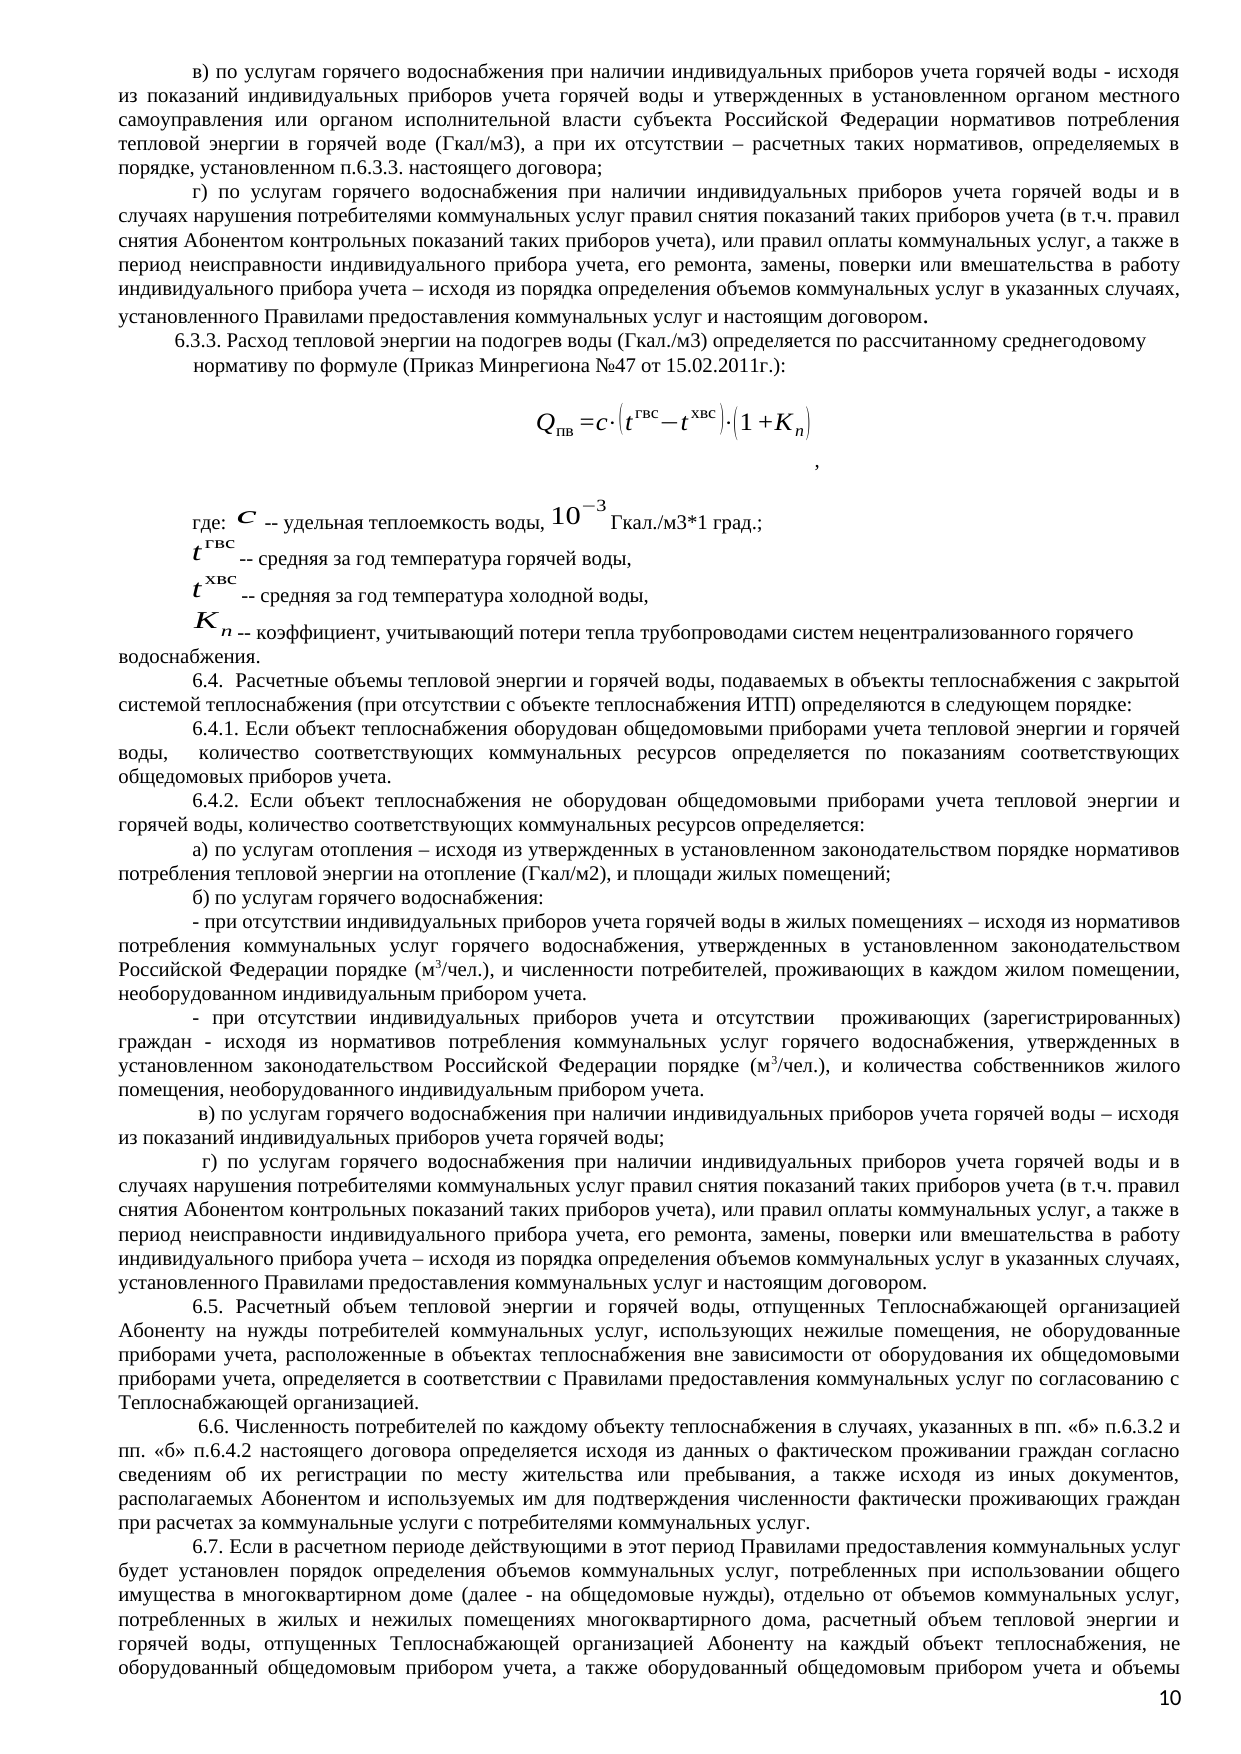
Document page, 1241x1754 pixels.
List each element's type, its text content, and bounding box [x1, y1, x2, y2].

text 6.3.3. Расход тепловой энергии на подогрев воды (Гкал./м3) определяется по рассчитанному среднегодовому нормативу по формуле (Приказ Минрегиона №47 от 15.02.2011г.): [174, 328, 1181, 377]
title 6.6. Численность потребителей по каждому объекту теплоснабжения в случаях, указанных в пп. «б» п.6.3.2 и пп. «б» п.6.4.2 настоящего договора определяется исходя из данных о фактическом проживании граждан согласно сведениям об их регистрации по месту жительства или пребывания, а также исходя из иных документов, располагаемых Абонентом и используемых им для подтверждения численности фактически проживающих граждан при расчетах за коммунальные услуги с потребителями коммунальных услуг. [118, 1414, 1181, 1534]
title 6.4. Расчетные объемы тепловой энергии и горячей воды, подаваемых в объекты теплоснабжения с закрытой системой теплоснабжения (при отсутствии с объекте теплоснабжения ИТП) определяются в следующем порядке: [118, 668, 1181, 716]
text -- средняя за год температура горячей воды, [192, 534, 1181, 570]
title г) по услугам горячего водоснабжения при наличии индивидуальных приборов учета горячей воды и в случаях нарушения потребителями коммунальных услуг правил снятия показаний таких приборов учета (в т.ч. правил снятия Абонентом контрольных показаний таких приборов учета), или правил оплаты коммунальных услуг, а также в период неисправности индивидуального прибора учета, его ремонта, замены, поверки или вмешательства в работу индивидуального прибора учета – исходя из порядка определения объемов коммунальных услуг в указанных случаях, установленного Правилами предоставления коммунальных услуг и настоящим договором. [118, 1149, 1181, 1294]
title - при отсутствии индивидуальных приборов учета и отсутствии проживающих (зарегистрированных) граждан - исходя из нормативов потребления коммунальных услуг горячего водоснабжения, утвержденных в установленном законодательством Российской Федерации порядке (м3/чел.), и количества собственников жилого помещения, необорудованного индивидуальным прибором учета. [118, 1005, 1181, 1101]
title - при отсутствии индивидуальных приборов учета горячей воды в жилых помещениях – исходя из нормативов потребления коммунальных услуг горячего водоснабжения, утвержденных в установленном законодательством Российской Федерации порядке (м3/чел.), и численности потребителей, проживающих в каждом жилом помещении, необорудованном индивидуальным прибором учета. [118, 909, 1181, 1005]
title б) по услугам горячего водоснабжения: [118, 884, 1181, 909]
title 6.4.1. Если объект теплоснабжения оборудован общедомовыми приборами учета тепловой энергии и горячей воды, количество соответствующих коммунальных ресурсов определяется по показаниям соответствующих общедомовых приборов учета. [118, 716, 1181, 788]
title 6.4.2. Если объект теплоснабжения не оборудован общедомовыми приборами учета тепловой энергии и горячей воды, количество соответствующих коммунальных ресурсов определяется: [118, 788, 1181, 836]
title 6.5. Расчетный объем тепловой энергии и горячей воды, отпущенных Теплоснабжающей организацией Абоненту на нужды потребителей коммунальных услуг, использующих нежилые помещения, не оборудованные приборами учета, расположенные в объектах теплоснабжения вне зависимости от оборудования их общедомовыми приборами учета, определяется в соответствии с Правилами предоставления коммунальных услуг по согласованию с Теплоснабжающей организацией. [118, 1294, 1181, 1414]
text , [118, 402, 1181, 472]
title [118, 1534, 1181, 1679]
text где: -- удельная теплоемкость воды, Гкал./м3*1 град.; [118, 497, 1181, 534]
title -- коэффициент, учитывающий потери тепла трубопроводами систем нецентрализованного горячего водоснабжения. [118, 607, 1181, 668]
text -- средняя за год температура холодной воды, [118, 570, 1181, 607]
title в) по услугам горячего водоснабжения при наличии индивидуальных приборов учета горячей воды – исходя из показаний индивидуальных приборов учета горячей воды; [118, 1101, 1181, 1149]
title а) по услугам отопления – исходя из утвержденных в установленном законодательством порядке нормативов потребления тепловой энергии на отопление (Гкал/м2), и площади жилых помещений; [118, 836, 1181, 884]
title г) по услугам горячего водоснабжения при наличии индивидуальных приборов учета горячей воды и в случаях нарушения потребителями коммунальных услуг правил снятия показаний таких приборов учета (в т.ч. правил снятия Абонентом контрольных показаний таких приборов учета), или правил оплаты коммунальных услуг, а также в период неисправности индивидуального прибора учета, его ремонта, замены, поверки или вмешательства в работу индивидуального прибора учета – исходя из порядка определения объемов коммунальных услуг в указанных случаях, установленного Правилами предоставления коммунальных услуг и настоящим договором. [118, 179, 1181, 328]
title в) по услугам горячего водоснабжения при наличии индивидуальных приборов учета горячей воды - исходя из показаний индивидуальных приборов учета горячей воды и утвержденных в установленном органом местного самоуправления или органом исполнительной власти субъекта Российской Федерации нормативов потребления тепловой энергии в горячей воде (Гкал/м3), а при их отсутствии – расчетных таких нормативов, определяемых в порядке, установленном п.6.3.3. настоящего договора; [118, 59, 1181, 179]
